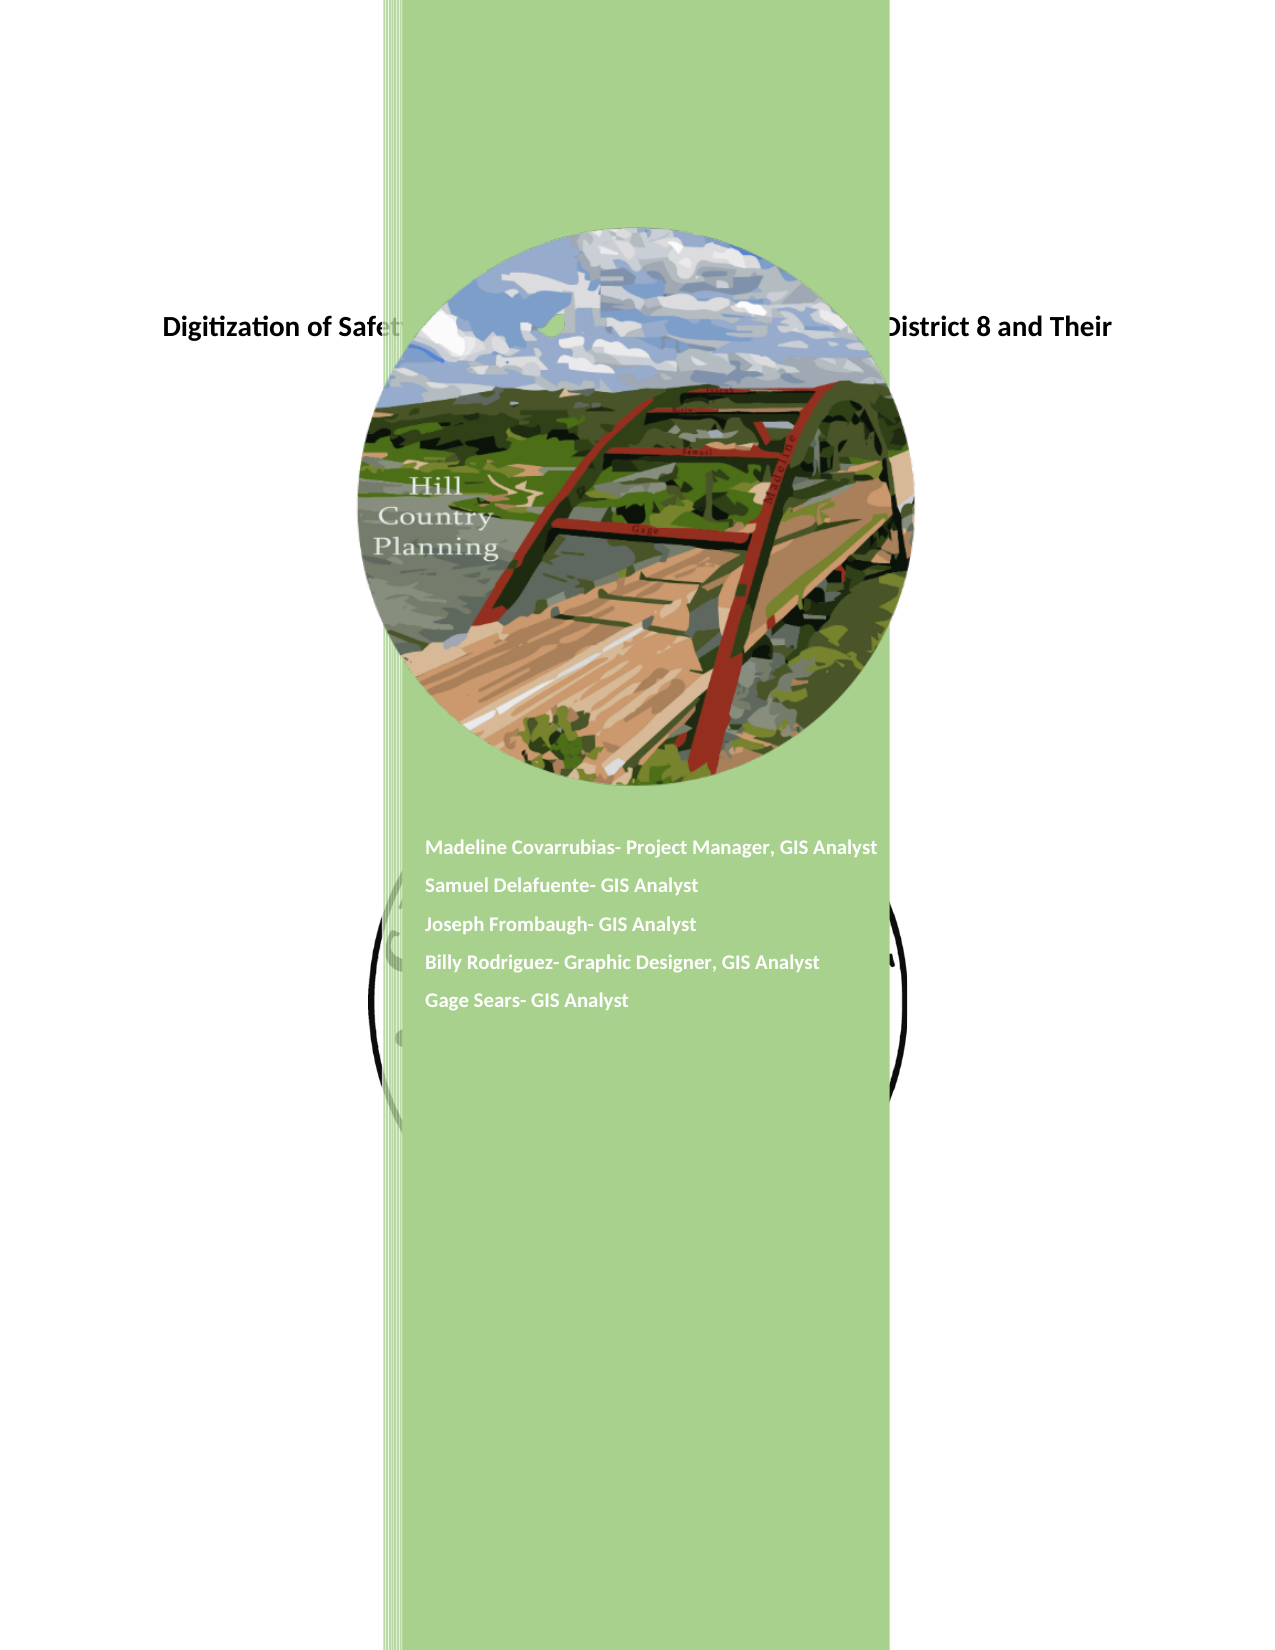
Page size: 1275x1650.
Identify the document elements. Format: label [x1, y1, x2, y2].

picture [0, 0, 1275, 1272]
